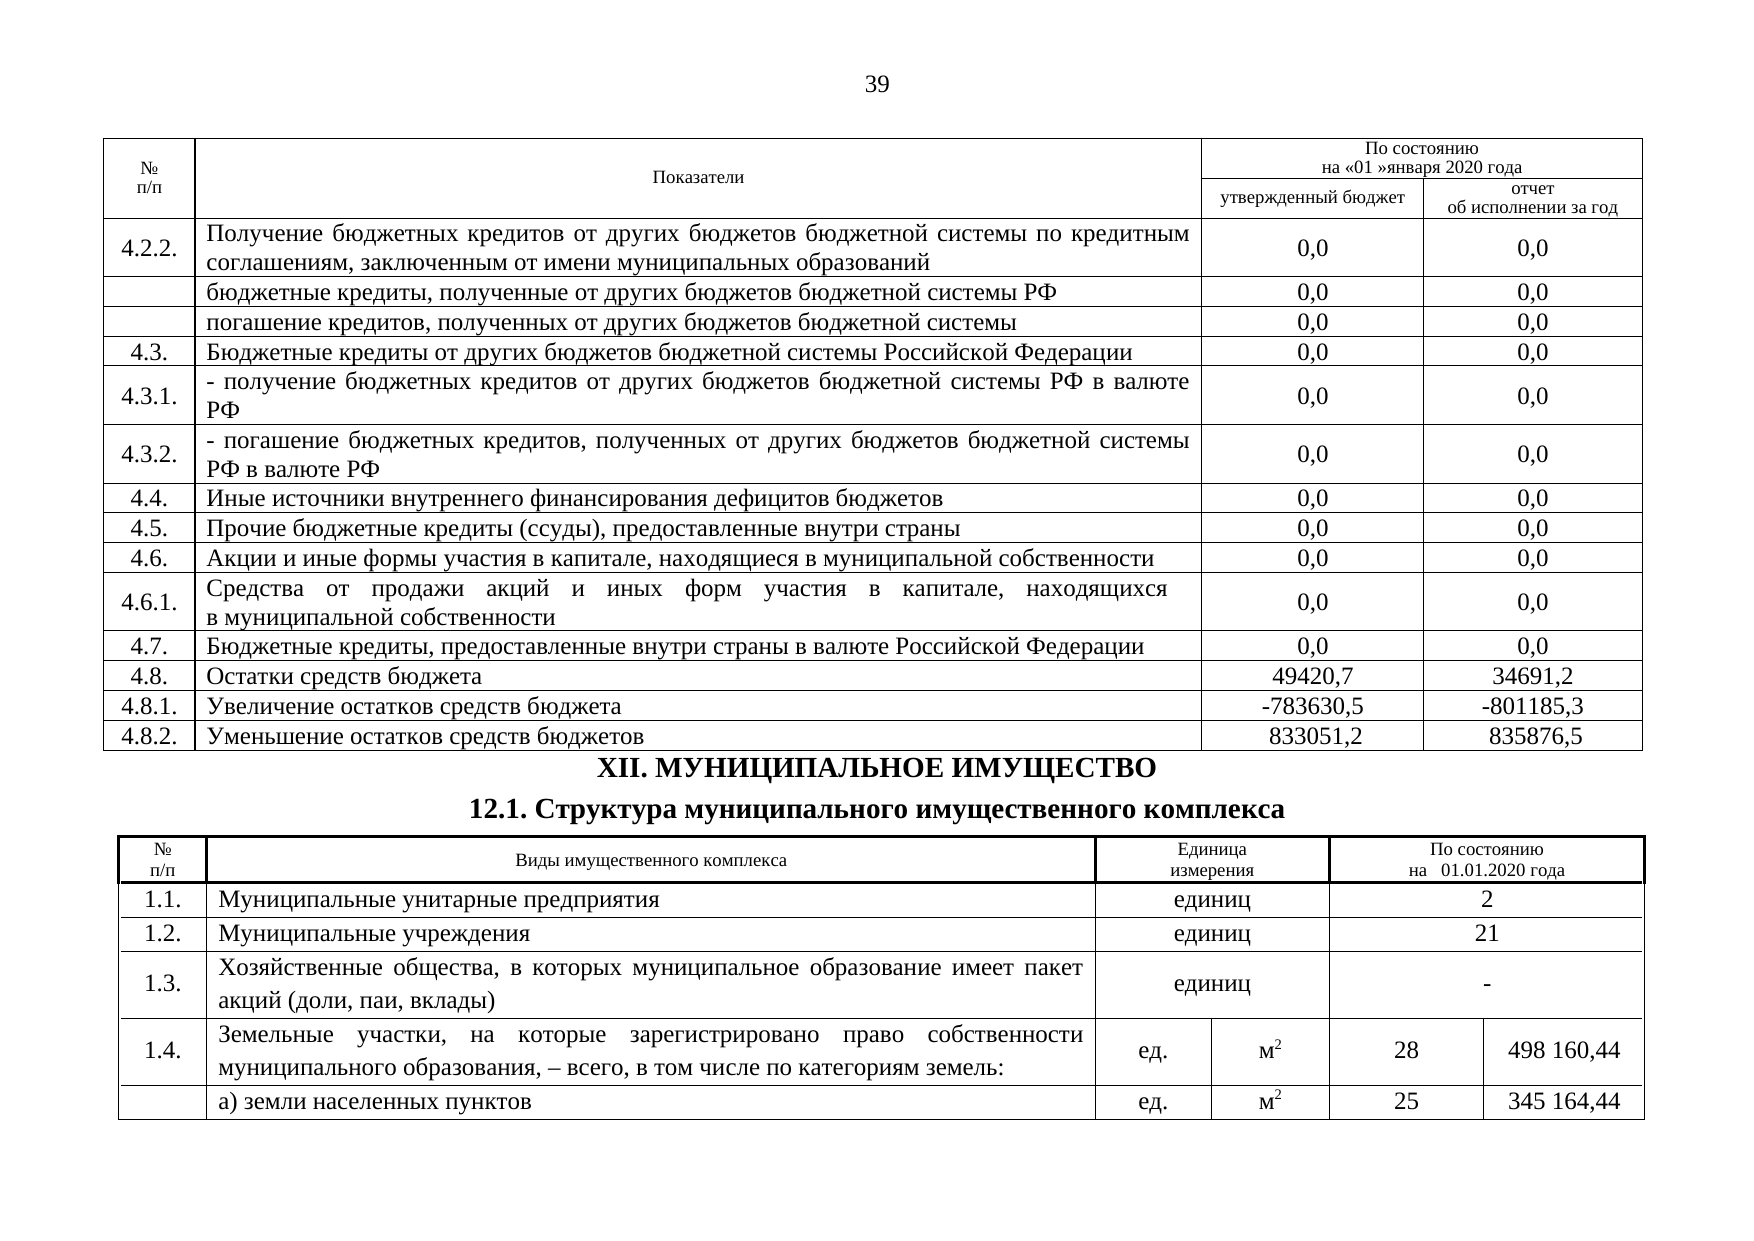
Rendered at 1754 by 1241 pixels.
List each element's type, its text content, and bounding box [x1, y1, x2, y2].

table_cell 0,0 [1202, 543, 1423, 572]
table_cell 498 160,44 [1484, 1018, 1644, 1085]
table_cell 0,0 [1202, 425, 1423, 482]
table_cell 0,0 [1424, 219, 1642, 276]
table_cell 21 [1330, 917, 1644, 951]
table_cell Средства от продажи акций и иных форм участия в капитале, находящихся в муниципальной собственности [196, 573, 1201, 630]
table_cell 1.4. [119, 1018, 206, 1085]
table_cell Остатки средств бюджета [196, 661, 1201, 690]
table_cell Муниципальные унитарные предприятия [207, 884, 1095, 917]
table_cell 0,0 [1202, 513, 1423, 542]
table_cell единиц [1096, 884, 1329, 917]
table_cell единиц [1096, 918, 1329, 951]
table_cell 4.5. [104, 513, 194, 542]
table_cell Муниципальные учреждения [207, 918, 1095, 951]
table_cell 4.4. [104, 484, 194, 512]
table_cell погашение кредитов, полученных от других бюджетов бюджетной системы [196, 307, 1201, 336]
table_cell 0,0 [1202, 631, 1423, 660]
table_cell м2 [1212, 1019, 1329, 1085]
table_cell 0,0 [1424, 307, 1642, 336]
table_cell 25 [1330, 1086, 1483, 1119]
table_cell 1.1. [119, 882, 206, 917]
table_cell 0,0 [1424, 484, 1642, 512]
table_cell 4.3. [104, 337, 194, 365]
table_cell 0,0 [1202, 484, 1423, 512]
text ХII. МУНИЦИПАЛЬНОЕ ИМУЩЕСТВО [118, 751, 1636, 784]
table_cell м2 [1212, 1086, 1329, 1119]
table_cell 4.7. [104, 631, 194, 660]
table_cell [119, 1085, 206, 1119]
table_cell 1.2. [119, 917, 206, 951]
table_cell Уменьшение остатков средств бюджетов [196, 721, 1201, 749]
table_header По состоянию на 01.01.2020 года [1331, 838, 1643, 881]
table_cell 0,0 [1424, 425, 1642, 482]
table_header № п/п [120, 838, 205, 881]
table_cell 4.6.1. [104, 573, 194, 630]
table_cell [104, 307, 194, 336]
table_cell единиц [1096, 952, 1329, 1018]
table_cell Хозяйственные общества, в которых муниципальное образование имеет пакет акций (доли, паи, вклады) [207, 952, 1095, 1018]
text 12.1. Структура муниципального имущественного комплекса [118, 791, 1636, 825]
table_cell 34691,2 [1424, 661, 1642, 690]
table_cell 0,0 [1202, 337, 1423, 365]
table_cell - получение бюджетных кредитов от других бюджетов бюджетной системы РФ в валюте РФ [196, 366, 1201, 424]
table_cell 4.3.2. [104, 425, 194, 482]
table_cell 345 164,44 [1484, 1085, 1644, 1119]
table_cell утвержденный бюджет [1202, 179, 1423, 217]
table_cell 0,0 [1424, 543, 1642, 572]
table_cell 4.8. [104, 661, 194, 690]
table_cell - [1330, 951, 1644, 1018]
table_cell Иные источники внутреннего финансирования дефицитов бюджетов [196, 484, 1201, 512]
table_header № п/п [104, 139, 194, 217]
table_header Единица измерения [1097, 838, 1328, 881]
table_header Показатели [196, 139, 1201, 217]
table_cell Прочие бюджетные кредиты (ссуды), предоставленные внутри страны [196, 513, 1201, 542]
table_cell 2 [1330, 881, 1644, 917]
table_cell Увеличение остатков средств бюджета [196, 691, 1201, 720]
table_cell 4.2.2. [104, 219, 194, 276]
table_cell Бюджетные кредиты от других бюджетов бюджетной системы Российской Федерации [196, 337, 1201, 365]
table_cell отчет об исполнении за год [1424, 179, 1642, 217]
table_cell -783630,5 [1202, 691, 1423, 720]
table_cell 0,0 [1202, 573, 1423, 630]
table_cell 4.8.2. [104, 721, 194, 749]
table_cell 0,0 [1424, 573, 1642, 630]
table_cell 4.6. [104, 543, 194, 572]
table_cell [104, 277, 194, 306]
table_cell 0,0 [1202, 277, 1423, 306]
table_header Виды имущественного комплекса [208, 838, 1094, 881]
table_cell 0,0 [1424, 631, 1642, 660]
table_cell Земельные участки, на которые зарегистрировано право собственности муниципального образования, – всего, в том числе по категориям земель: [207, 1019, 1095, 1085]
table_cell -801185,3 [1424, 691, 1642, 720]
table_cell 0,0 [1424, 337, 1642, 365]
table_cell 4.3.1. [104, 366, 194, 424]
table_cell 0,0 [1202, 366, 1423, 424]
table_cell Получение бюджетных кредитов от других бюджетов бюджетной системы по кредитным соглашениям, заключенным от имени муниципальных образований [196, 219, 1201, 276]
table_cell 0,0 [1424, 277, 1642, 306]
table_cell Бюджетные кредиты, предоставленные внутри страны в валюте Российской Федерации [196, 631, 1201, 660]
table_cell 0,0 [1202, 219, 1423, 276]
table_cell Акции и иные формы участия в капитале, находящиеся в муниципальной собственности [196, 543, 1201, 572]
table_cell а) земли населенных пунктов [207, 1086, 1095, 1119]
table_cell 0,0 [1424, 366, 1642, 424]
table_cell - погашение бюджетных кредитов, полученных от других бюджетов бюджетной системы РФ в валюте РФ [196, 425, 1201, 482]
table_cell ед. [1096, 1086, 1211, 1119]
table_cell 4.8.1. [104, 691, 194, 720]
table_header По состоянию на «01 »января 2020 года [1202, 139, 1642, 178]
table_cell 49420,7 [1202, 661, 1423, 690]
table_cell 833051,2 [1202, 721, 1423, 749]
table_cell 1.3. [119, 951, 206, 1018]
table_cell 0,0 [1424, 513, 1642, 542]
table_cell 0,0 [1202, 307, 1423, 336]
table_cell бюджетные кредиты, полученные от других бюджетов бюджетной системы РФ [196, 277, 1201, 306]
table_cell 835876,5 [1424, 721, 1642, 749]
table_cell ед. [1096, 1019, 1211, 1085]
table_cell 28 [1330, 1019, 1483, 1085]
